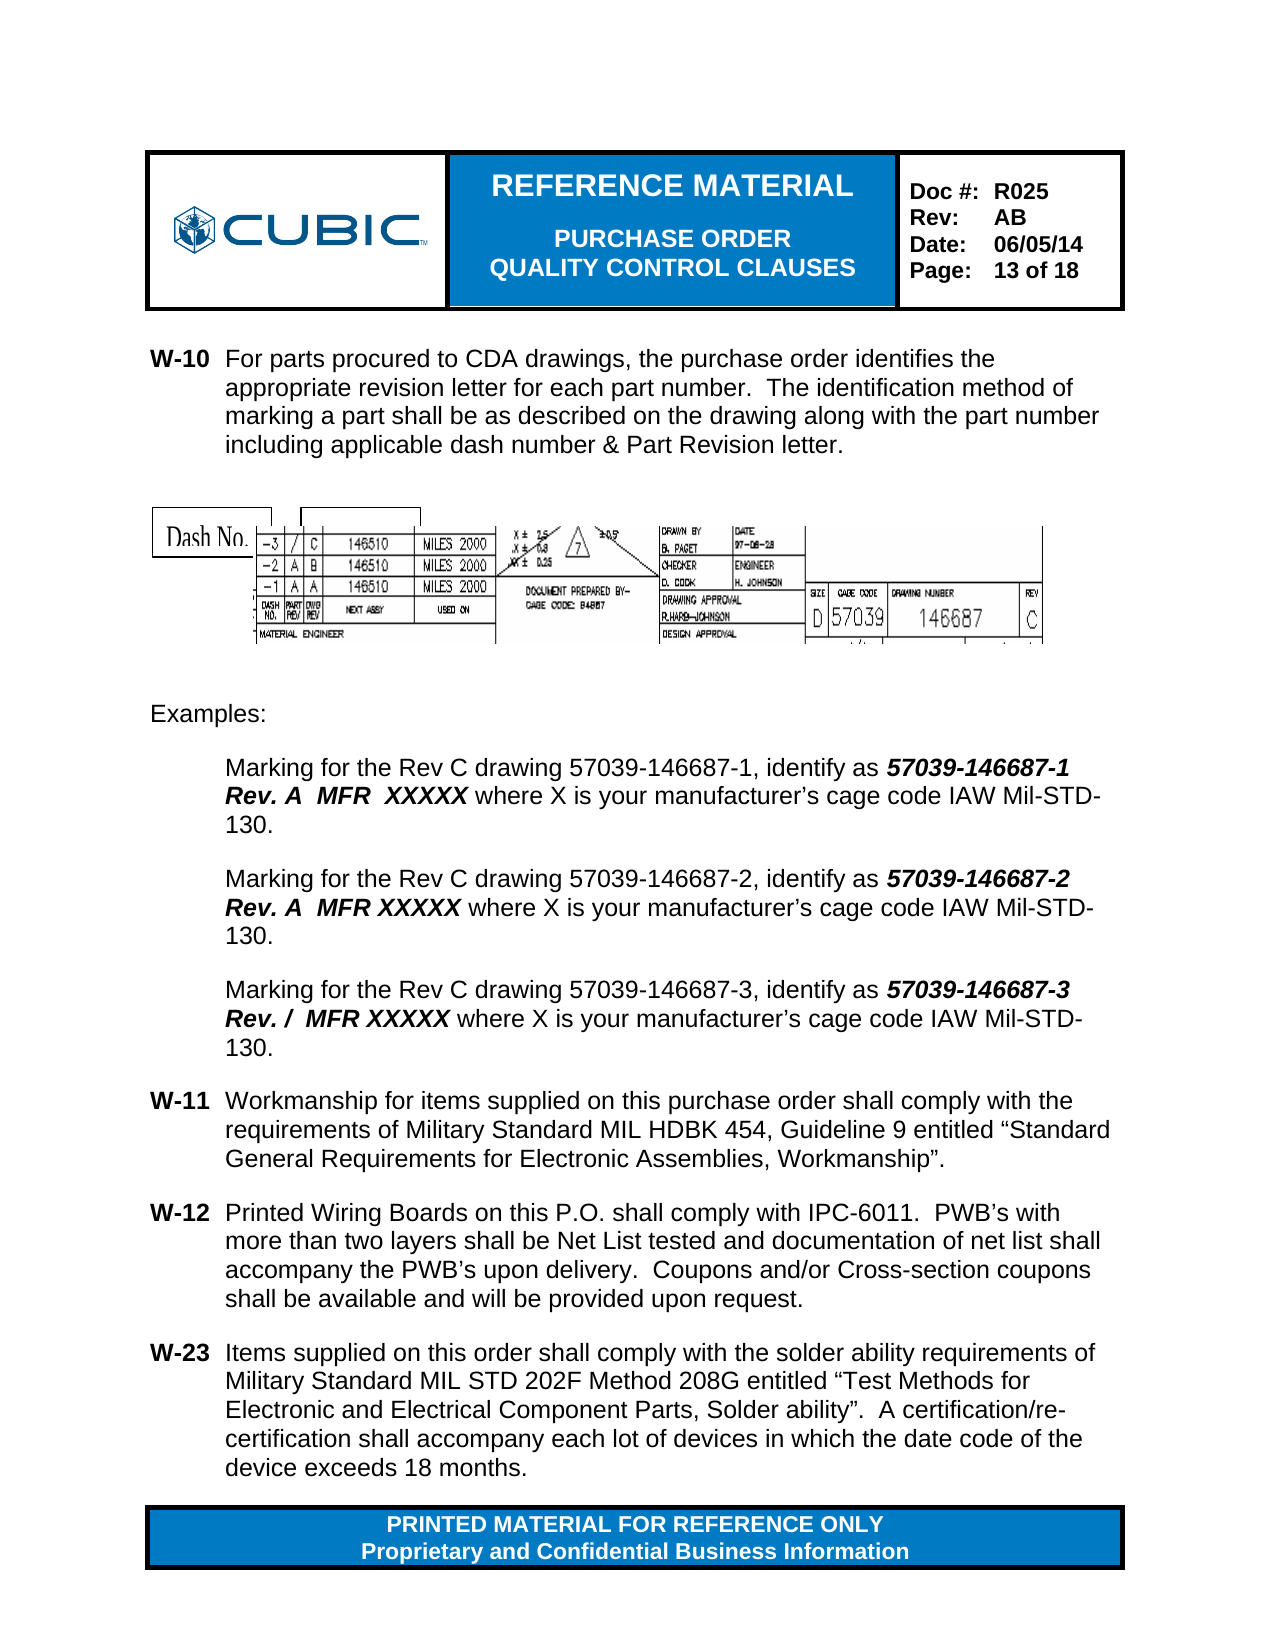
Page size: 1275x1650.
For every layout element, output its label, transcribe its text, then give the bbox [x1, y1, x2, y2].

text Marking for the Rev C drawing 57039-146687-3, identify as 57039-146687-3 Rev. / MFR XXXXX where X is your manufacturer’s cage code IAW Mil-STD-130. [225, 975, 1125, 1061]
text Examples: [150, 699, 1125, 727]
text Marking for the Rev C drawing 57039-146687-2, identify as 57039-146687-2 Rev. A MFR XXXXX where X is your manufacturer’s cage code IAW Mil-STD-130. [225, 864, 1125, 950]
picture [158, 200, 437, 261]
text W-12 Printed Wiring Boards on this P.O. shall comply with IPC-6011. PWB’s with more than two layers shall be Net List tested and documentation of net list shall accompany the PWB’s upon delivery. Coupons and/or Cross-section coupons shall be available and will be provided upon request. [150, 1197, 1125, 1312]
text Marking for the Rev C drawing 57039-146687-1, identify as 57039-146687-1 Rev. A MFR XXXXX where X is your manufacturer’s cage code IAW Mil-STD-130. [225, 752, 1125, 839]
text W-23 Items supplied on this order shall comply with the solder ability requirements of Military Standard MIL STD 202F Method 208G entitled “Test Methods for Electronic and Electrical Component Parts, Solder ability”. A certification/re-certification shall accompany each lot of devices in which the date code of the device exceeds 18 months. [150, 1337, 1125, 1481]
text W-11 Workmanship for items supplied on this purchase order shall comply with the requirements of Military Standard MIL HDBK 454, Guideline 9 entitled “Standard General Requirements for Electronic Assemblies, Workmanship”. [150, 1086, 1125, 1172]
text W-10 For parts procured to CDA drawings, the purchase order identifies the appropriate revision letter for each part number. The identification method of marking a part shall be as described on the drawing along with the part number including applicable dash number & Part Revision letter. [150, 344, 1125, 459]
